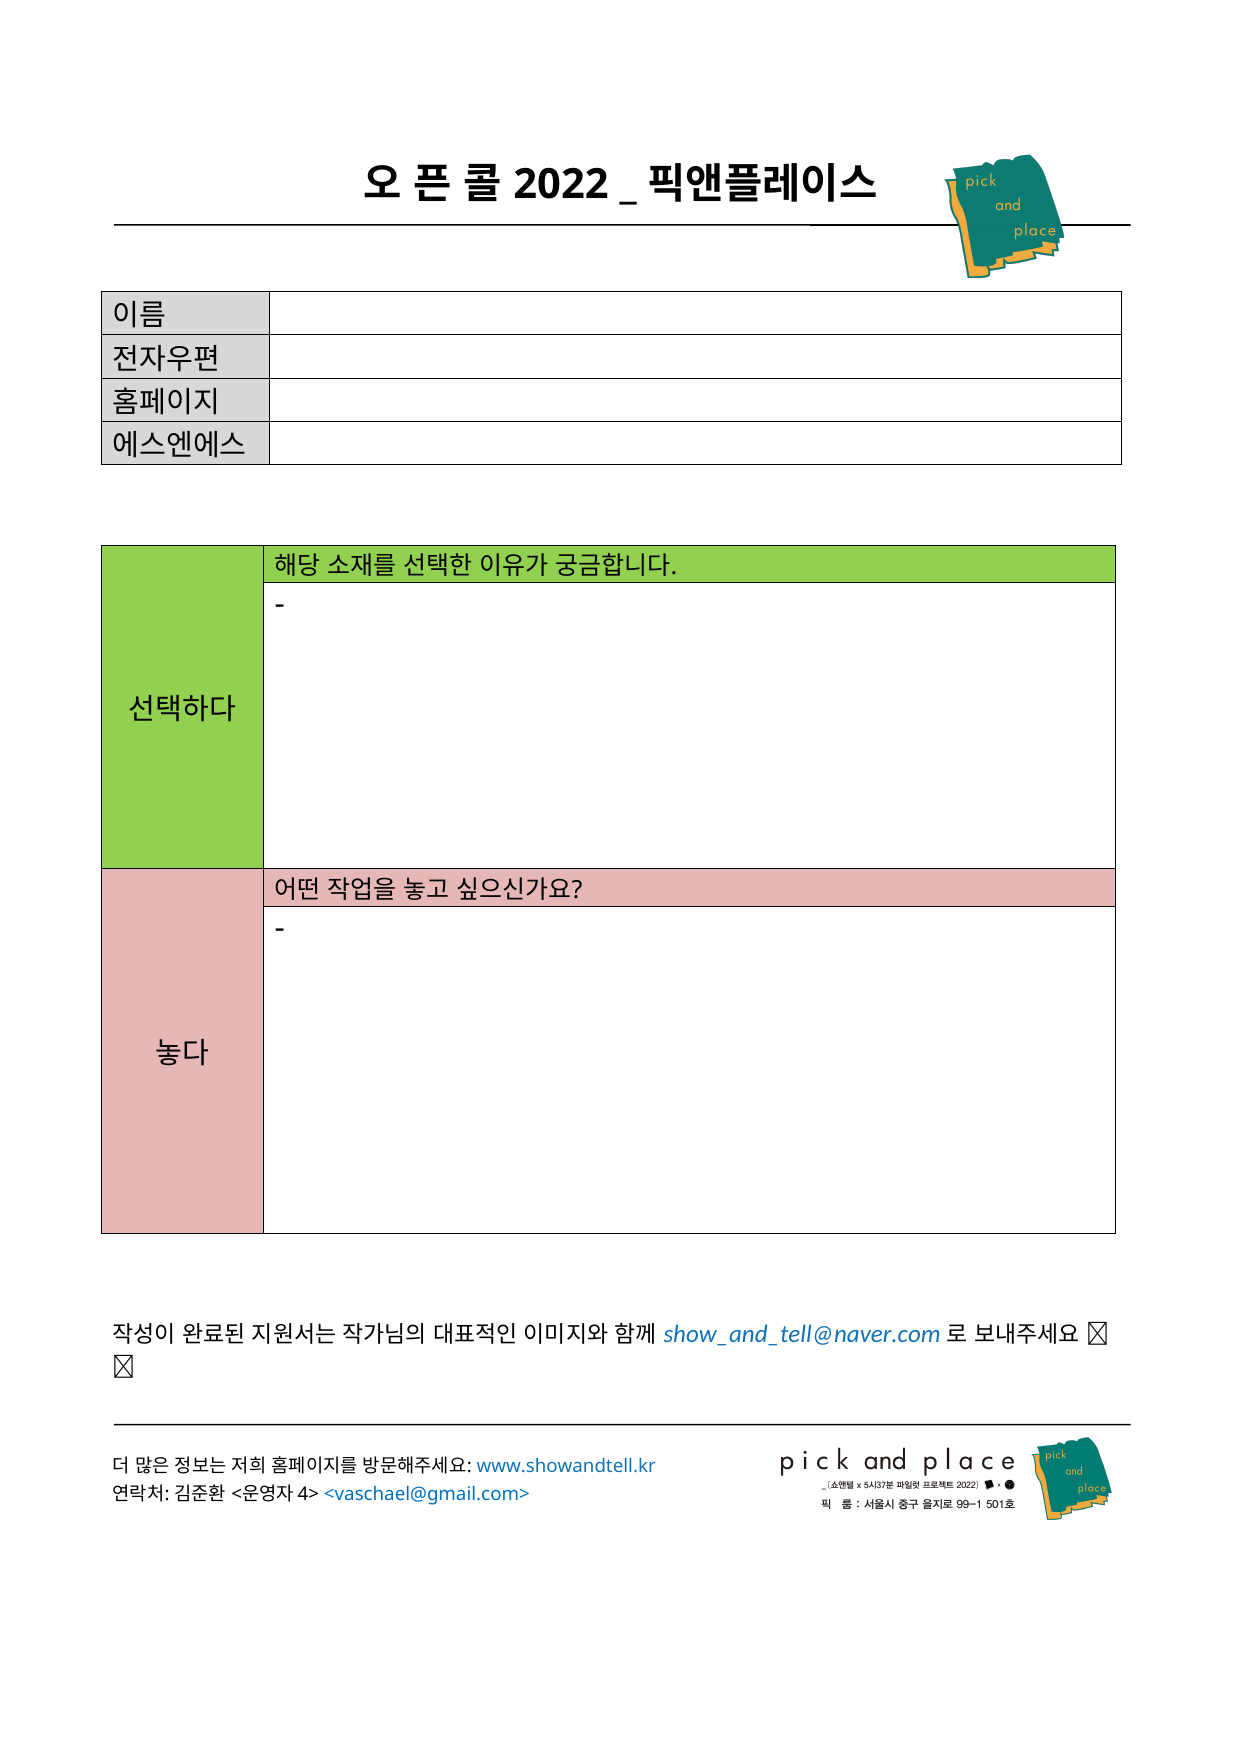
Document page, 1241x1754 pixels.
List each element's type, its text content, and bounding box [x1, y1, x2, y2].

text 오 픈 콜 2022 _ 픽앤플레이스 [112, 150, 1128, 211]
table_cell 어떤 작업을 놓고 싶으신가요? [264, 869, 1115, 906]
table_cell - [264, 907, 1115, 1233]
table_cell 전자우편 [102, 335, 269, 378]
table_cell [270, 422, 1121, 464]
picture [766, 1437, 1128, 1520]
table_cell [270, 379, 1121, 421]
table_header 선택하다 [102, 546, 263, 868]
table_cell 놓다 [102, 869, 263, 1233]
text 연락처: 김준환 <운영자4> <vaschael@gmail.com> [112, 1478, 766, 1505]
text 더 많은 정보는 저희 홈페이지를 방문해주세요: www.showandtell.kr [112, 1451, 766, 1478]
table_header 해당 소재를 선택한 이유가 궁금합니다. [264, 546, 1115, 582]
picture [944, 153, 1064, 278]
table_header [270, 292, 1121, 334]
table_cell [270, 335, 1121, 378]
table_cell - [264, 583, 1115, 868]
table_cell 에스엔에스 [102, 422, 269, 464]
text 작성이 완료된 지원서는 작가님의 대표적인 이미지와 함께 show_and_tell@naver.com 로 보내주세요 [112, 1316, 1128, 1382]
table_cell 홈페이지 [102, 379, 269, 421]
table_header 이름 [102, 292, 269, 334]
